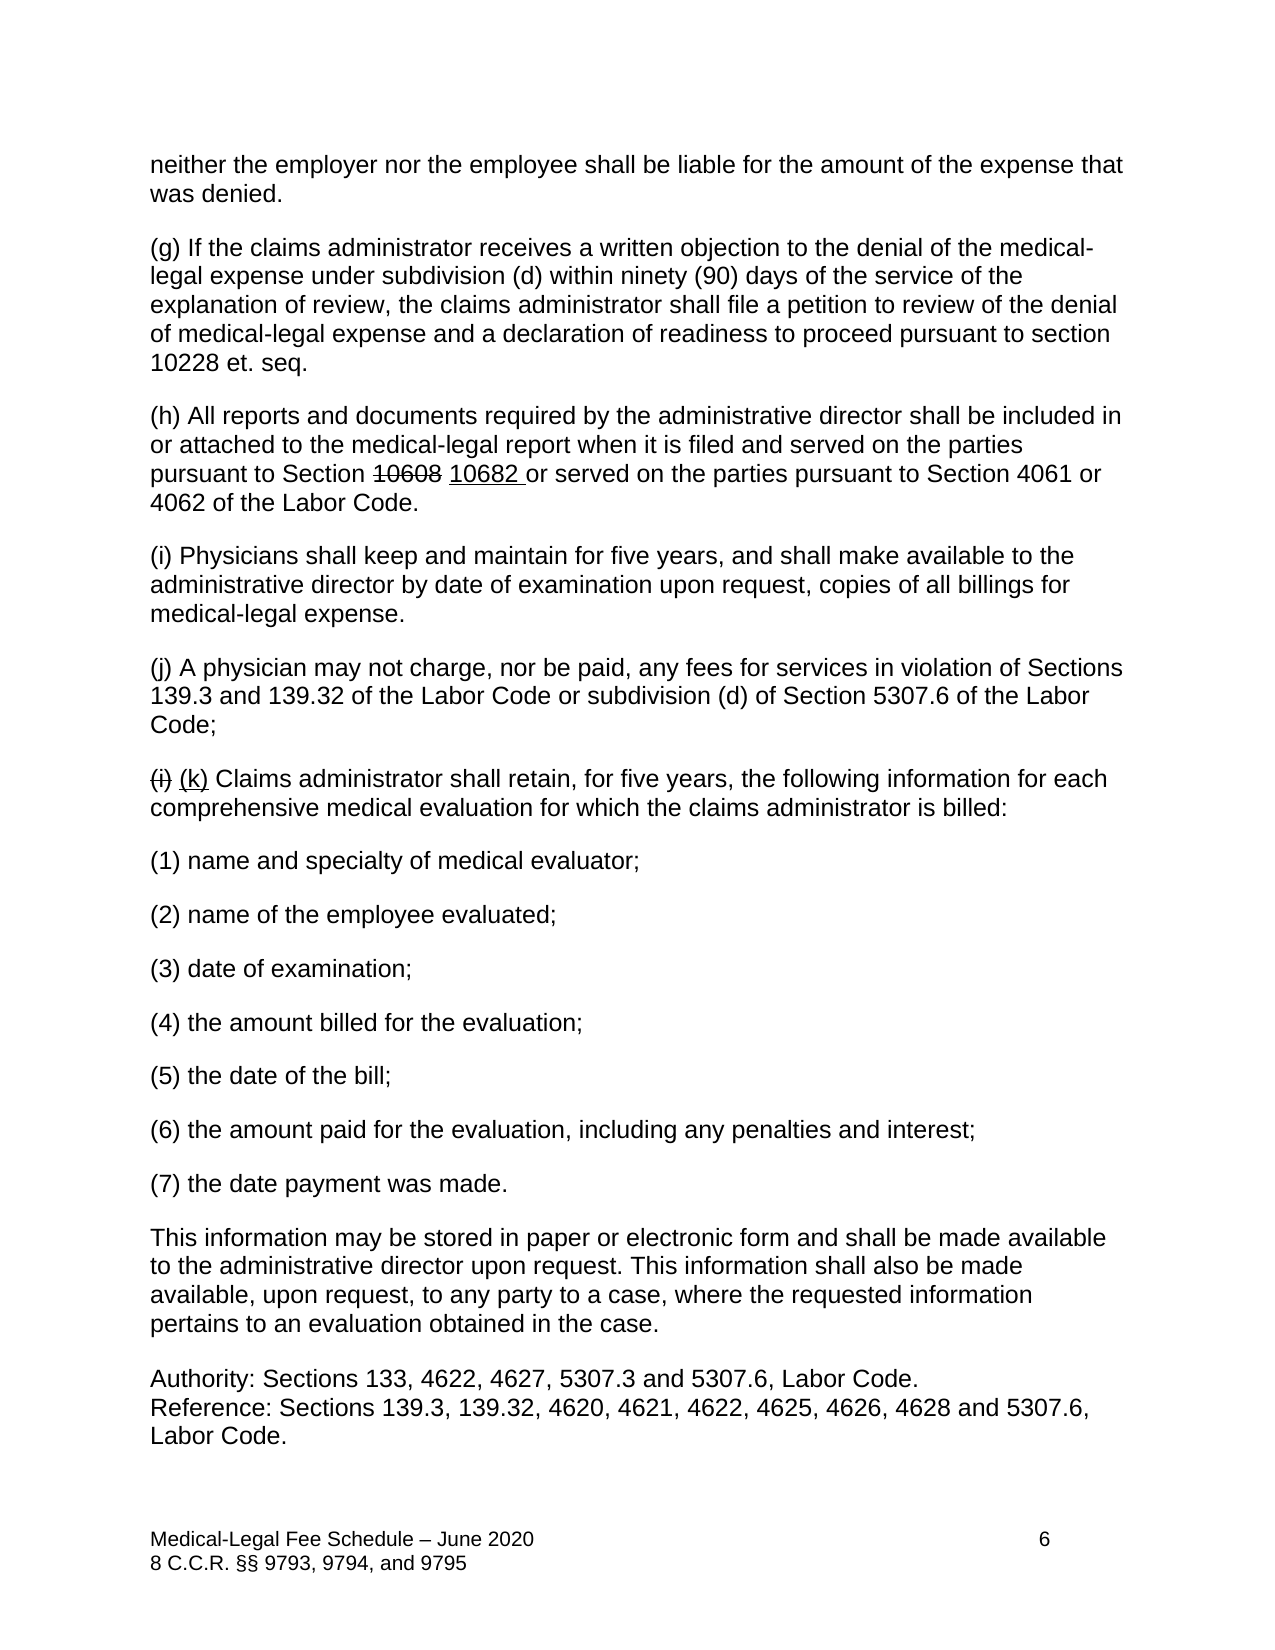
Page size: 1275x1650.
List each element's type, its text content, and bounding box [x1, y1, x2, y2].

text (4) the amount billed for the evaluation; [150, 1007, 1125, 1036]
text (7) the date payment was made. [150, 1169, 1125, 1197]
text (2) name of the employee evaluated; [150, 900, 1125, 929]
text (6) the amount paid for the evaluation, including any penalties and interest; [150, 1115, 1125, 1144]
text (i) Physicians shall keep and maintain for five years, and shall make available to the administrative director by date of examination upon request, copies of all billings for medical-legal expense. [150, 541, 1125, 627]
text Authority: Sections 133, 4622, 4627, 5307.3 and 5307.6, Labor Code. [150, 1362, 1125, 1392]
text (j) A physician may not charge, nor be paid, any fees for services in violation of Sections 139.3 and 139.32 of the Labor Code or subdivision (d) of Section 5307.6 of the Labor Code; [150, 652, 1125, 739]
text (i) (k) Claims administrator shall retain, for five years, the following information for each comprehensive medical evaluation for which the claims administrator is billed: [150, 764, 1125, 821]
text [150, 150, 1125, 207]
text This information may be stored in paper or electronic form and shall be made available to the administrative director upon request. This information shall also be made available, upon request, to any party to a case, where the requested information pertains to an evaluation obtained in the case. [150, 1222, 1125, 1337]
text (g) If the claims administrator receives a written objection to the denial of the medical-legal expense under subdivision (d) within ninety (90) days of the service of the explanation of review, the claims administrator shall file a petition to review of the denial of medical-legal expense and a declaration of readiness to proceed pursuant to section 10228 et. seq. [150, 232, 1125, 376]
text (5) the date of the bill; [150, 1061, 1125, 1090]
text (3) date of examination; [150, 954, 1125, 982]
text Reference: Sections 139.3, 139.32, 4620, 4621, 4622, 4625, 4626, 4628 and 5307.6, Labor Code. [150, 1392, 1125, 1450]
text (h) All reports and documents required by the administrative director shall be included in or attached to the medical-legal report when it is filed and served on the parties pursuant to Section 10608 10682 or served on the parties pursuant to Section 4061 or 4062 of the Labor Code. [150, 401, 1125, 516]
text (1) name and specialty of medical evaluator; [150, 846, 1125, 875]
